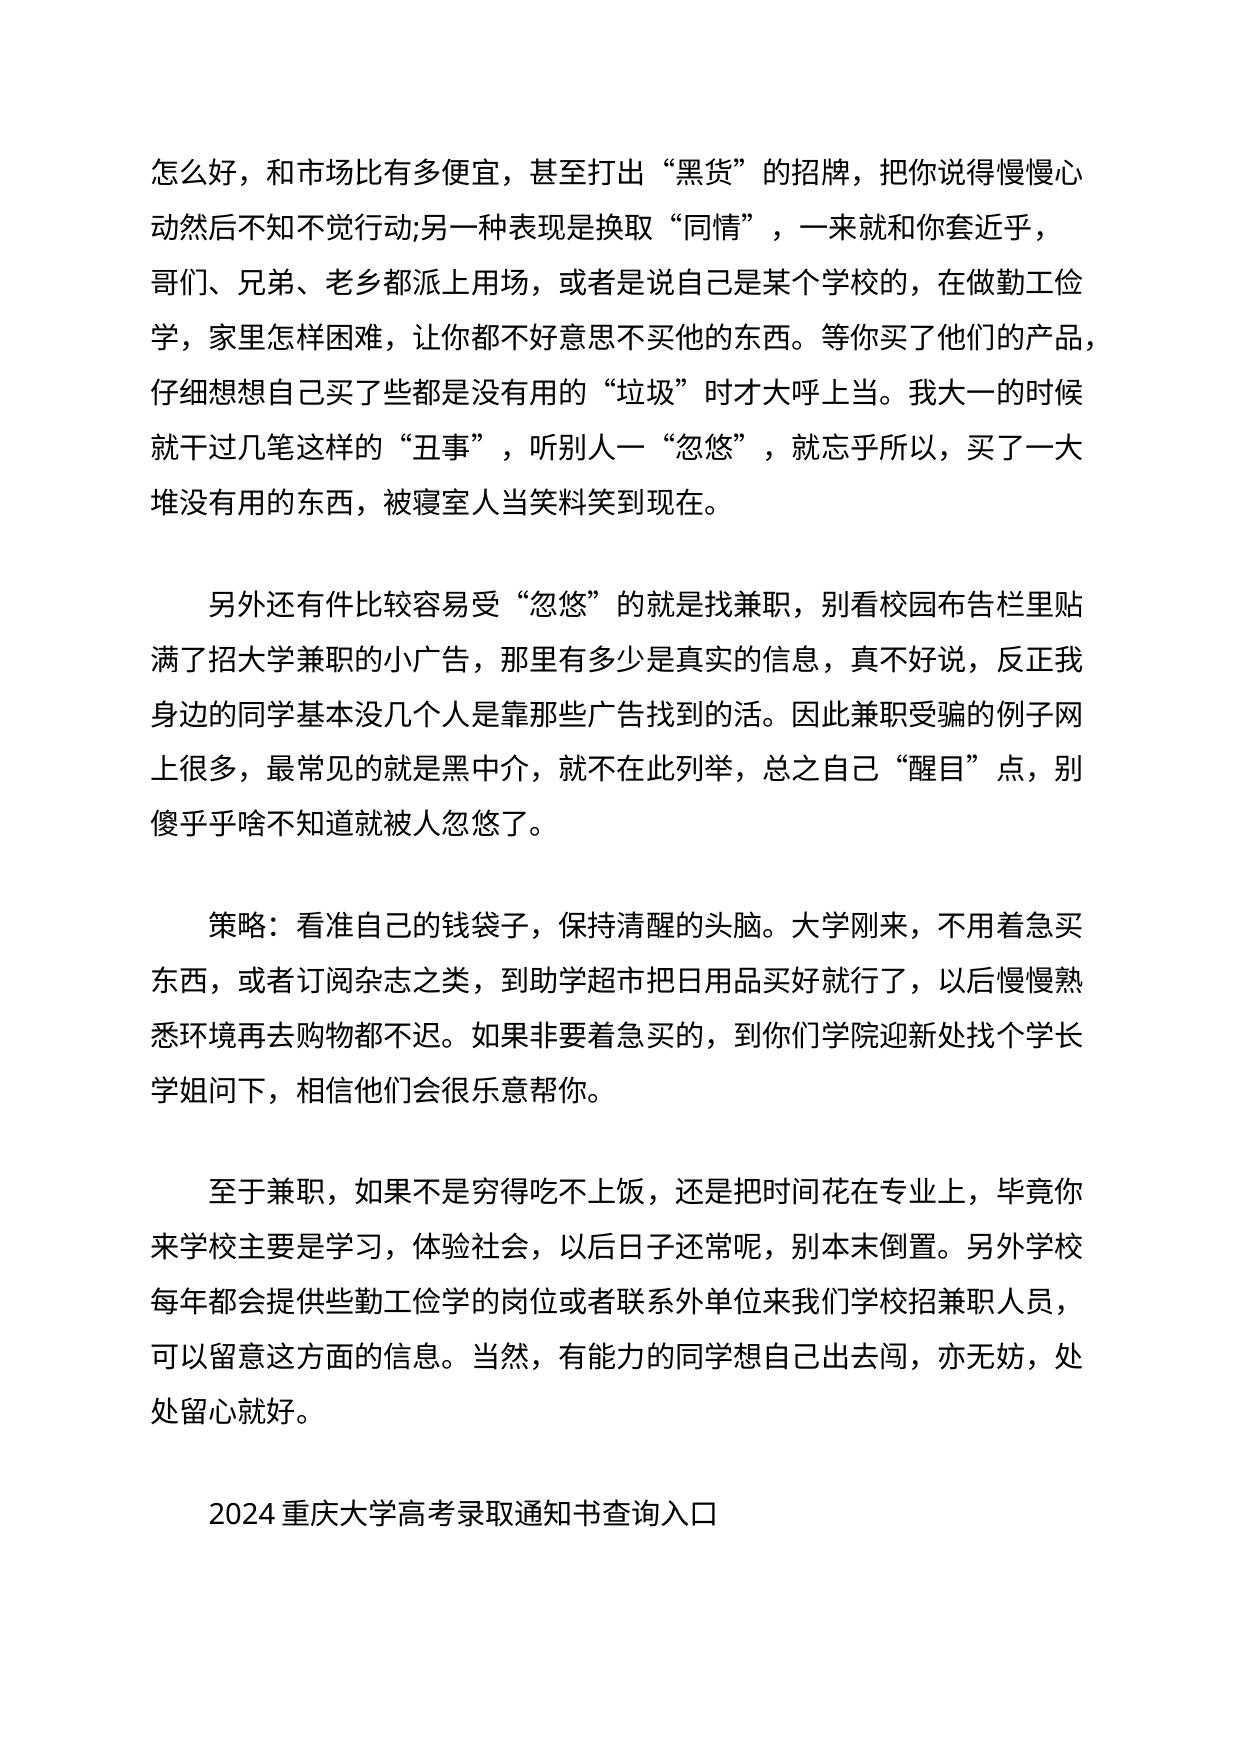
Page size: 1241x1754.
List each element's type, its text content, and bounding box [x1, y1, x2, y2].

text 策略：看准自己的钱袋子，保持清醒的头脑。大学刚来，不用着急买东西，或者订阅杂志之类，到助学超市把日用品买好就行了，以后慢慢熟悉环境再去购物都不迟。如果非要着急买的，到你们学院迎新处找个学长学姐问下，相信他们会很乐意帮你。 [150, 903, 1090, 1109]
text 至于兼职，如果不是穷得吃不上饭，还是把时间花在专业上，毕竟你来学校主要是学习，体验社会，以后日子还常呢，别本末倒置。另外学校每年都会提供些勤工俭学的岗位或者联系外单位来我们学校招兼职人员，可以留意这方面的信息。当然，有能力的同学想自己出去闯，亦无妨，处处留心就好。 [150, 1169, 1090, 1431]
text 另外还有件比较容易受“忽悠”的就是找兼职，别看校园布告栏里贴满了招大学兼职的小广告，那里有多少是真实的信息，真不好说，反正我身边的同学基本没几个人是靠那些广告找到的活。因此兼职受骗的例子网上很多，最常见的就是黑中介，就不在此列举，总之自己“醒目”点，别傻乎乎啥不知道就被人忽悠了。 [150, 581, 1090, 843]
text 2024重庆大学高考录取通知书查询入口 [150, 1490, 1090, 1533]
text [150, 150, 1090, 522]
